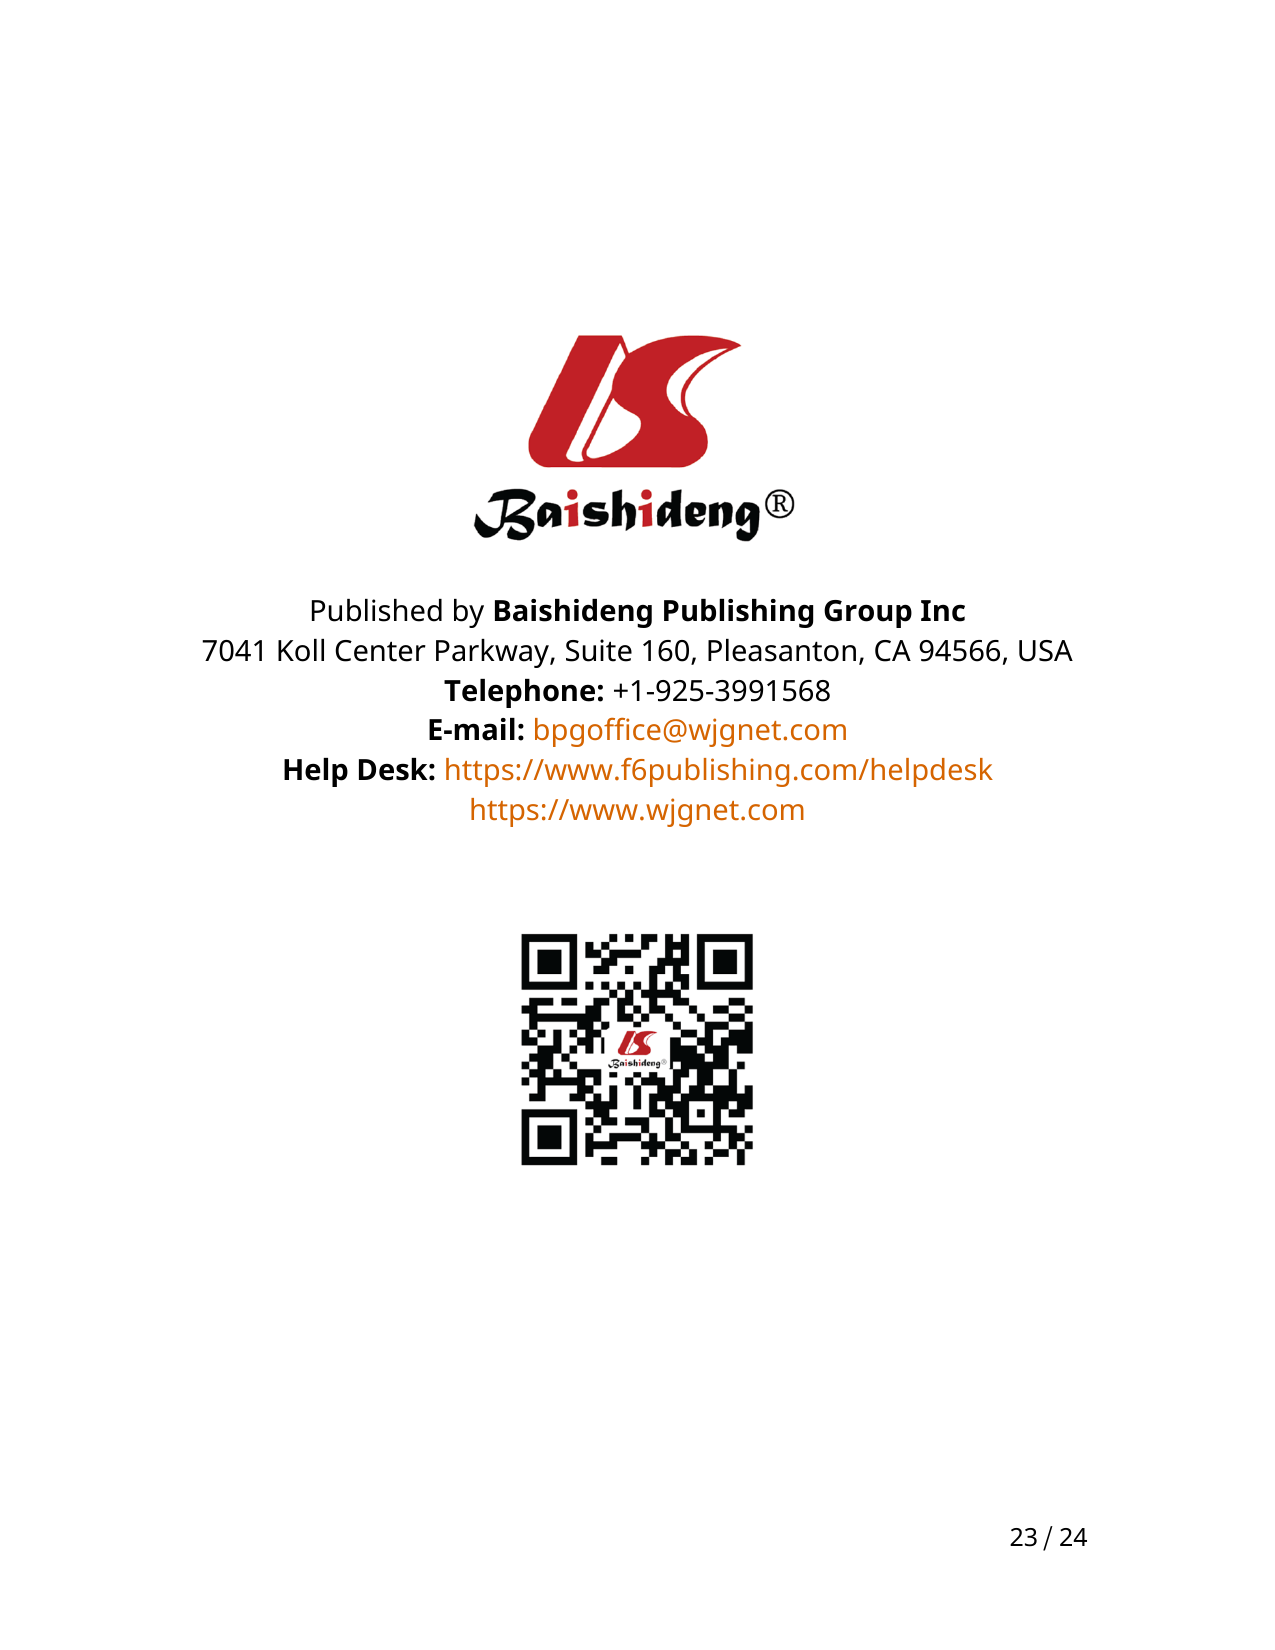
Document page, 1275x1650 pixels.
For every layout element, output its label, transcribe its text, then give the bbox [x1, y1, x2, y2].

text Published by Baishideng Publishing Group Inc [187, 591, 1087, 630]
text 7041 Koll Center Parkway, Suite 160, Pleasanton, CA 94566, USA [187, 630, 1087, 670]
text https://www.wjgnet.com [187, 789, 1087, 829]
text Help Desk: https://www.f6publishing.com/helpdesk [187, 749, 1087, 789]
picture [432, 320, 843, 557]
text E-mail: bpgoffice@wjgnet.com [187, 710, 1087, 749]
picture [518, 931, 757, 1168]
text Telephone: +1-925-3991568 [187, 670, 1087, 710]
